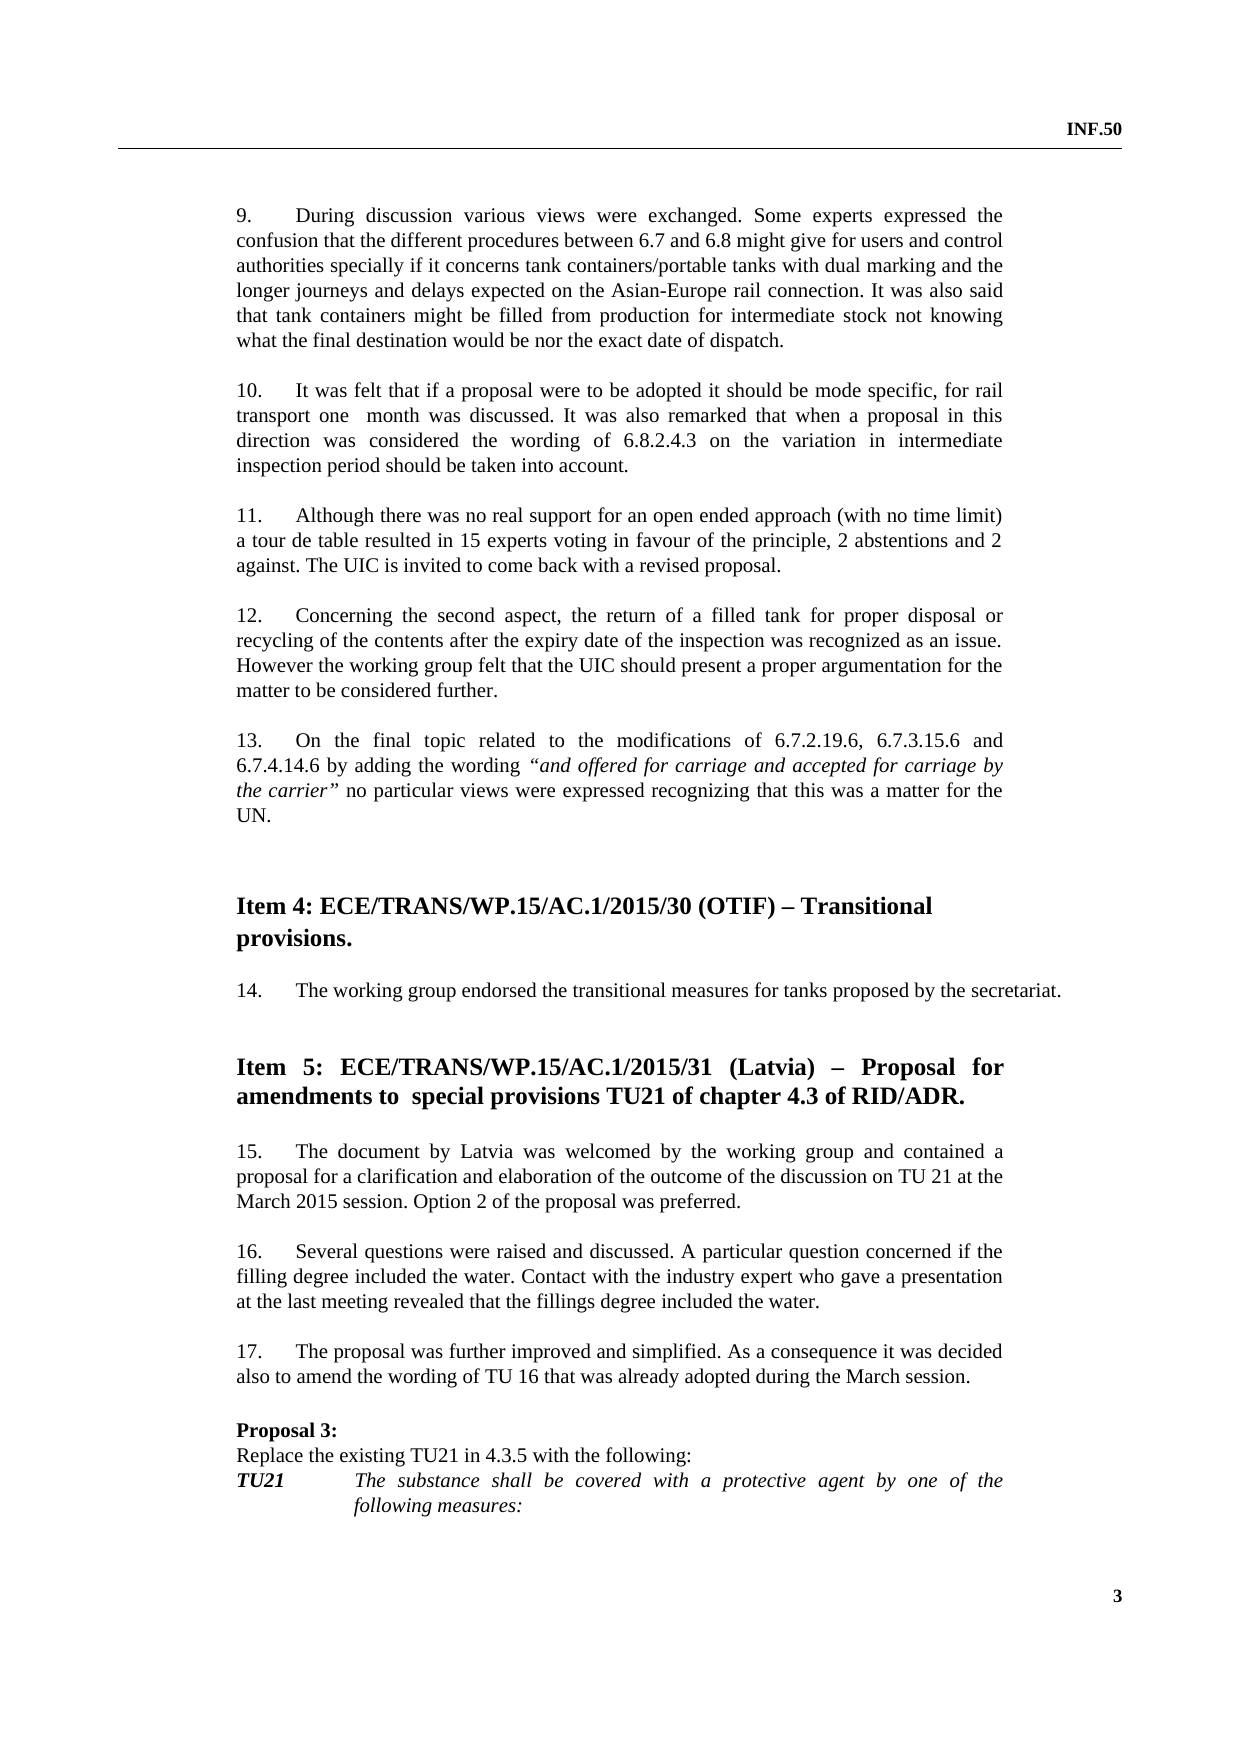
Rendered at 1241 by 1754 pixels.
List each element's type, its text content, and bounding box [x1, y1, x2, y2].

text 9. During discussion various views were exchanged. Some experts expressed the confusion that the different procedures between 6.7 and 6.8 might give for users and control authorities specially if it concerns tank containers/portable tanks with dual marking and the longer journeys and delays expected on the Asian-Europe rail connection. It was also said that tank containers might be filled from production for intermediate stock not knowing what the final destination would be nor the exact date of dispatch. [236, 202, 1004, 352]
text Item 4: ECE/TRANS/WP.15/AC.1/2015/30 (OTIF) – Transitional provisions. [118, 890, 1004, 952]
text 11. Although there was no real support for an open ended approach (with no time limit) a tour de table resulted in 15 experts voting in favour of the principle, 2 abstentions and 2 against. The UIC is invited to come back with a revised proposal. [236, 502, 1004, 577]
text Proposal 3: [236, 1417, 1004, 1442]
text 13. On the final topic related to the modifications of 6.7.2.19.6, 6.7.3.15.6 and 6.7.4.14.6 by adding the wording “and offered for carriage and accepted for carriage by the carrier” no particular views were expressed recognizing that this was a matter for the UN. [236, 727, 1004, 827]
text 17. The proposal was further improved and simplified. As a consequence it was decided also to amend the wording of TU 16 that was already adopted during the March session. [236, 1338, 1004, 1388]
text 12. Concerning the second aspect, the return of a filled tank for proper disposal or recycling of the contents after the expiry date of the inspection was recognized as an issue. However the working group felt that the UIC should present a proper argumentation for the matter to be considered further. [236, 602, 1004, 702]
text Replace the existing TU21 in 4.3.5 with the following: [236, 1442, 1004, 1467]
text 16. Several questions were raised and discussed. A particular question concerned if the filling degree included the water. Contact with the industry expert who gave a presentation at the last meeting revealed that the fillings degree included the water. [236, 1238, 1004, 1313]
text Item 5: ECE/TRANS/WP.15/AC.1/2015/31 (Latvia) – Proposal for amendments to special provisions TU21 of chapter 4.3 of RID/ADR. [236, 1052, 1004, 1110]
text 15. The document by Latvia was welcomed by the working group and contained a proposal for a clarification and elaboration of the outcome of the discussion on TU 21 at the March 2015 session. Option 2 of the proposal was preferred. [236, 1138, 1004, 1213]
text 14. The working group endorsed the transitional measures for tanks proposed by the secretariat. [236, 977, 1122, 1002]
text 10. It was felt that if a proposal were to be adopted it should be mode specific, for rail transport one month was discussed. It was also remarked that when a proposal in this direction was considered the wording of 6.8.2.4.3 on the variation in intermediate inspection period should be taken into account. [236, 377, 1004, 477]
text TU21 The substance shall be covered with a protective agent by one of the following measures: [236, 1467, 1004, 1517]
